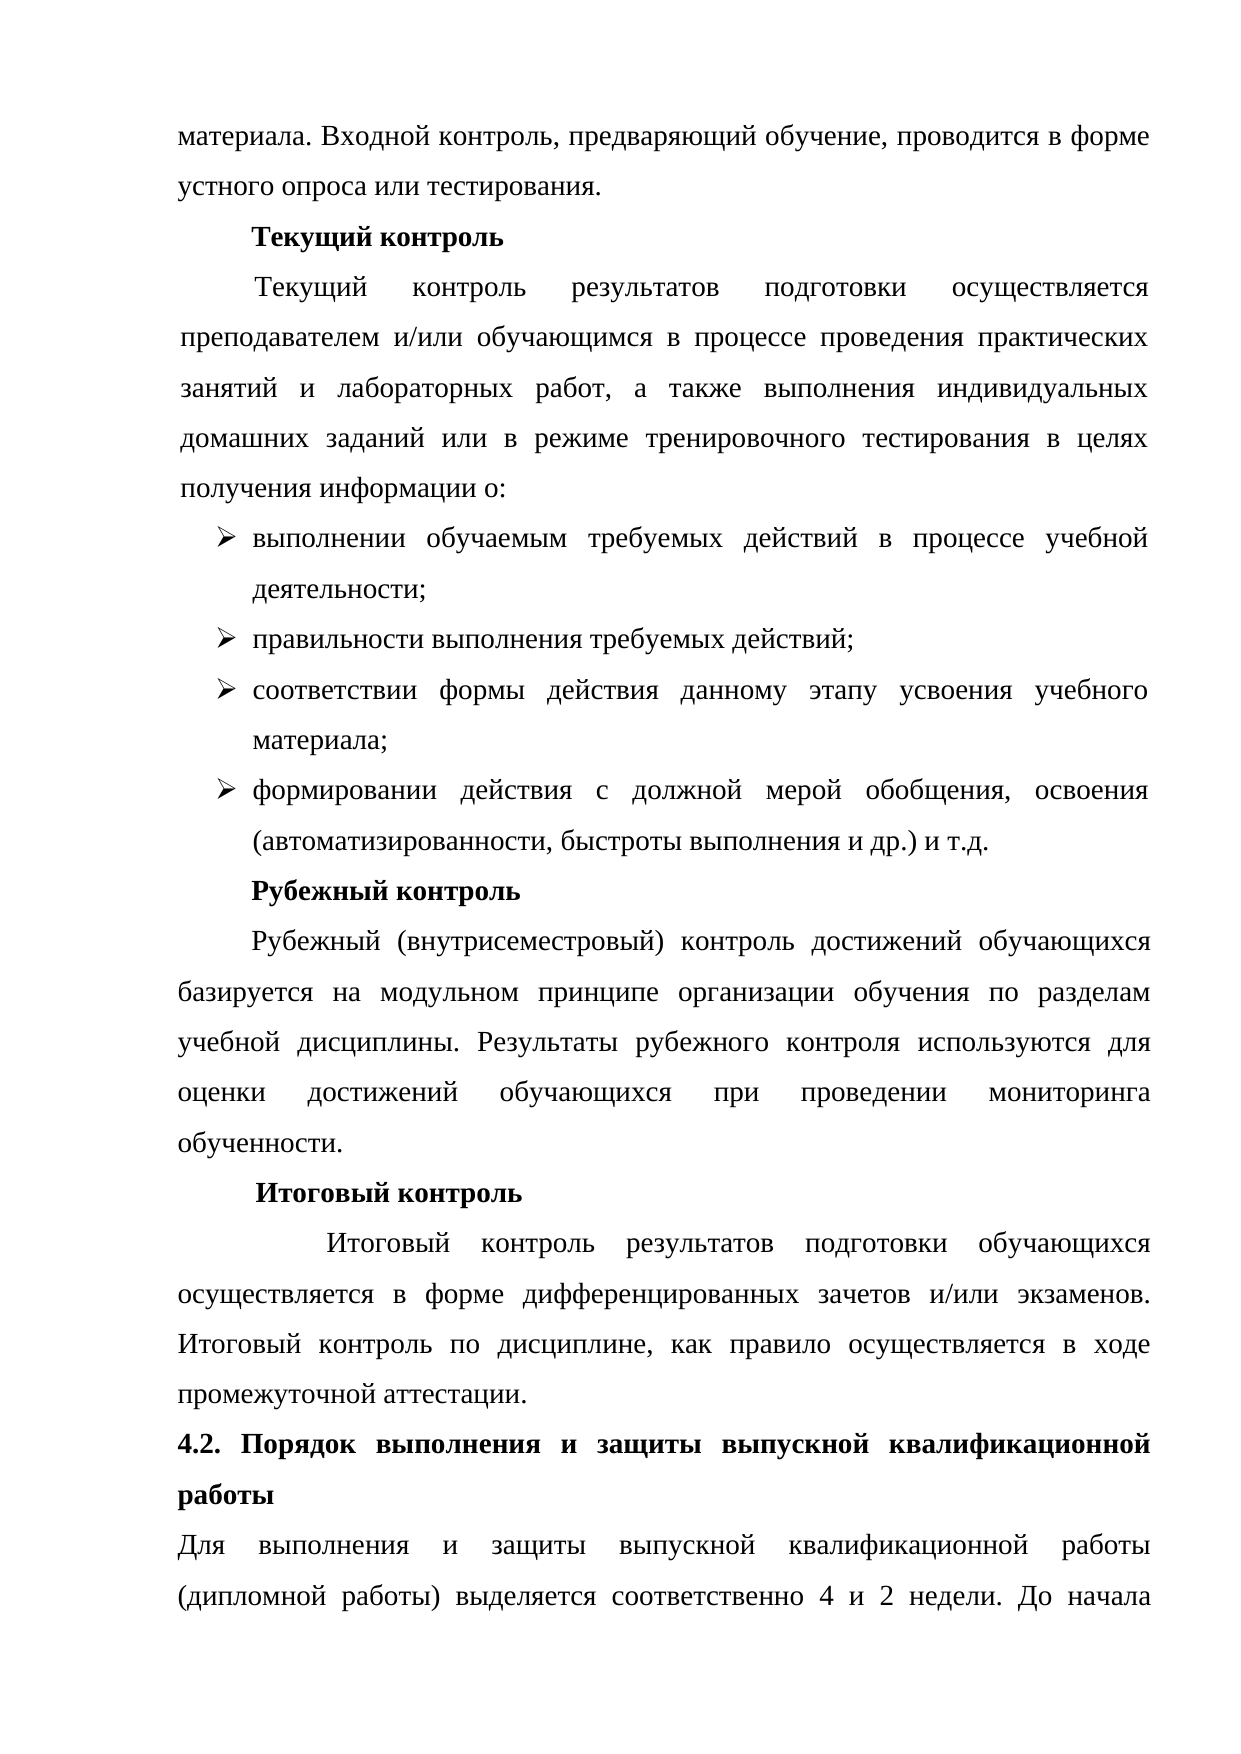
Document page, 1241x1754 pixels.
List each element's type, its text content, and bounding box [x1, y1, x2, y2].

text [177, 1527, 1152, 1611]
subtitle 4.2. Порядок выполнения и защиты выпускной квалификационной работы [177, 1427, 1152, 1511]
text Итоговый контроль результатов подготовки обучающихся осуществляется в форме дифференцированных зачетов и/или экзаменов. Итоговый контроль по дисциплине, как правило осуществляется в ходе промежуточной аттестации. [177, 1225, 1152, 1410]
text Итоговый контроль [177, 1175, 1152, 1209]
text Рубежный (внутрисеместровый) контроль достижений обучающихся базируется на модульном принципе организации обучения по разделам учебной дисциплины. Результаты рубежного контроля используются для оценки достижений обучающихся при проведении мониторинга обученности. [177, 923, 1152, 1158]
list соответствии формы действия данному этапу усвоения учебного материала; [215, 672, 1149, 756]
text Рубежный контроль [177, 873, 1152, 907]
list формировании действия с должной мерой обобщения, освоения (автоматизированности, быстроты выполнения и др.) и т.д. [215, 772, 1149, 856]
list правильности выполнения требуемых действий; [215, 621, 1149, 655]
text Текущий контроль [177, 219, 1152, 252]
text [177, 118, 1151, 202]
list выполнении обучаемым требуемых действий в процессе учебной деятельности; [215, 521, 1149, 604]
text Текущий контроль результатов подготовки осуществляется преподавателем и/или обучающимся в процессе проведения практических занятий и лабораторных работ, а также выполнения индивидуальных домашних заданий или в режиме тренировочного тестирования в целях получения информации о: [180, 269, 1149, 504]
